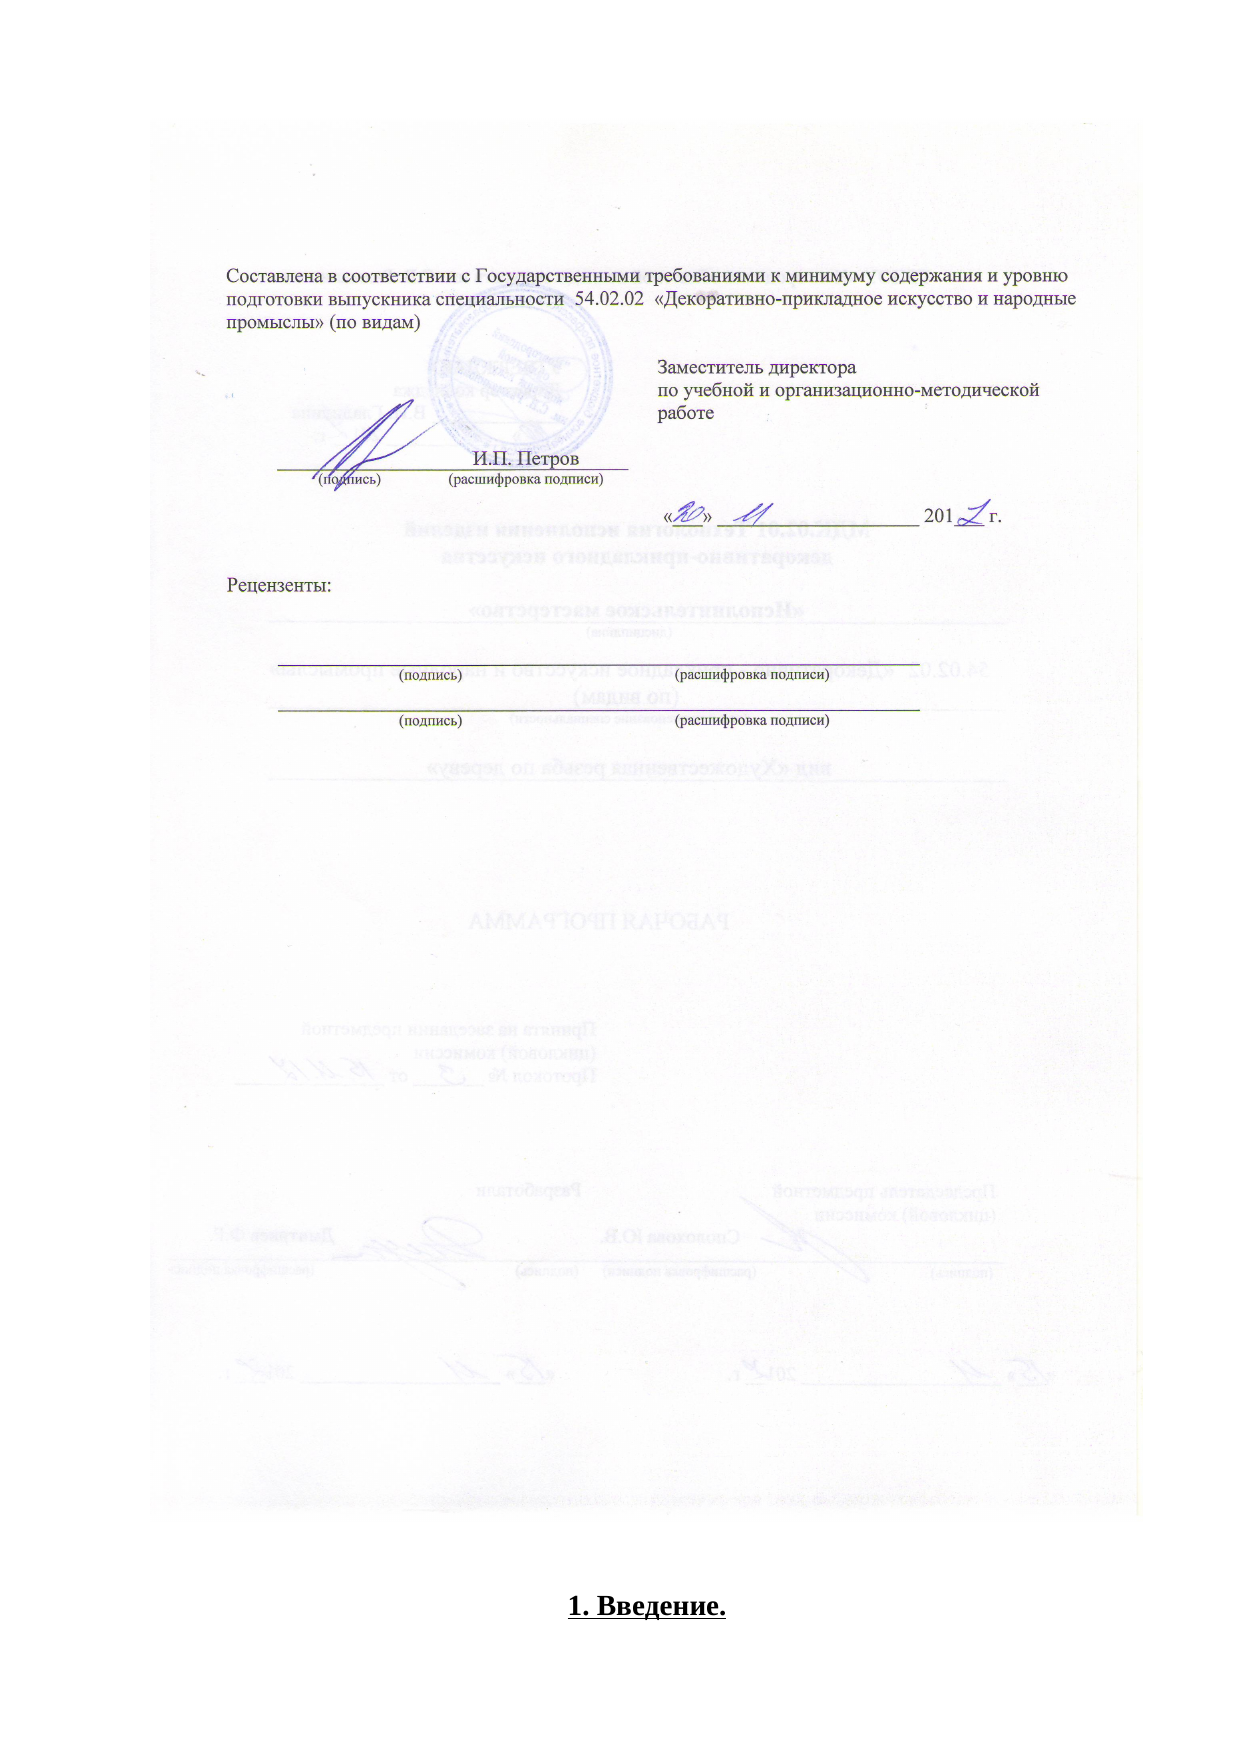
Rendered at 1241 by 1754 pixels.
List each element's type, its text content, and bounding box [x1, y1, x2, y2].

picture [150, 118, 1143, 1522]
text 1. Введение. [112, 1588, 1181, 1622]
